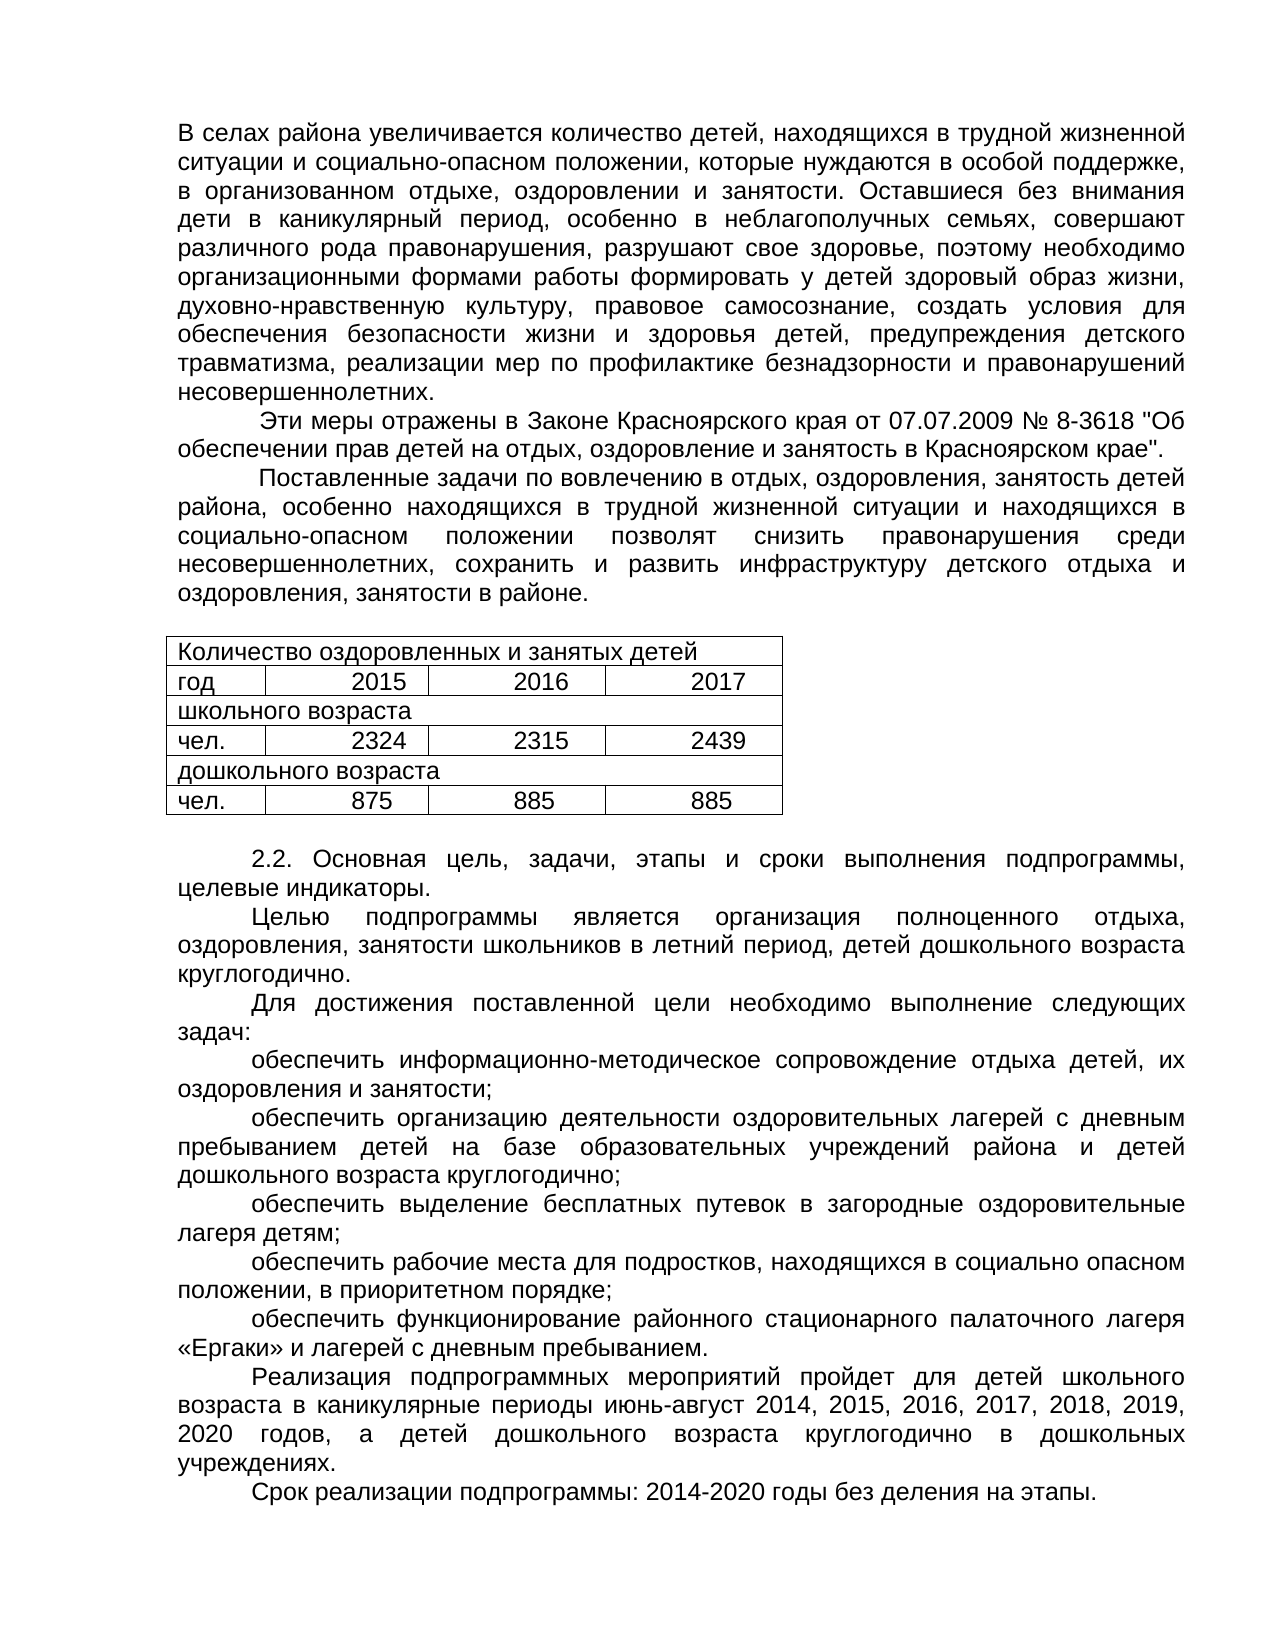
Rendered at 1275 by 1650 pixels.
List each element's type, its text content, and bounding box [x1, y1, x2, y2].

text Для достижения поставленной цели необходимо выполнение следующих задач: [177, 988, 1186, 1045]
text обеспечить выделение бесплатных путевок в загородные оздоровительные лагеря детям; [177, 1189, 1186, 1247]
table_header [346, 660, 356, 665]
text обеспечить функционирование районного стационарного палаточного лагеря «Ергаки» и лагерей с дневным пребыванием. [177, 1304, 1186, 1362]
text Эти меры отражены в Законе Красноярского края от 07.07.2009 № 8-3618 "Об обеспечении прав детей на отдых, оздоровление и занятость в Красноярском крае". [177, 406, 1186, 463]
text Поставленные задачи по вовлечению в отдых, оздоровления, занятость детей района, особенно находящихся в трудной жизненной ситуации и находящихся в социально-опасном положении позволят снизить правонарушения среди несовершеннолетних, сохранить и развить инфраструктуру детского отдыха и оздоровления, занятости в районе. [177, 463, 1186, 607]
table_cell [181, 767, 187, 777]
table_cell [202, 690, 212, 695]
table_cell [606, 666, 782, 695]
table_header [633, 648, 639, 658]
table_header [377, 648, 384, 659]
text обеспечить информационно-методическое сопровождение отдыха детей, их оздоровления и занятости; [177, 1045, 1186, 1103]
text обеспечить организацию деятельности оздоровительных лагерей с дневным пребыванием детей на базе образовательных учреждений района и детей дошкольного возраста круглогодично; [177, 1103, 1186, 1189]
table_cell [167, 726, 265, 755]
text Срок реализации подпрограммы: 2014-2020 годы без деления на этапы. [177, 1477, 1186, 1505]
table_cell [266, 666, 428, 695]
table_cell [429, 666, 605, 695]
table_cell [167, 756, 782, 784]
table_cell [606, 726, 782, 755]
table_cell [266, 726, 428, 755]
text Реализация подпрограммных мероприятий пройдет для детей школьного возраста в каникулярные периоды июнь-август 2014, 2015, 2016, 2017, 2018, 2019, 2020 годов, а детей дошкольного возраста круглогодично в дошкольных учреждениях. [177, 1362, 1186, 1477]
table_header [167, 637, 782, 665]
text обеспечить рабочие места для подростков, находящихся в социально опасном положении, в приоритетном порядке; [177, 1247, 1186, 1304]
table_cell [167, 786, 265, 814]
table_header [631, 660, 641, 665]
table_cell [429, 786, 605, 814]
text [177, 118, 1186, 406]
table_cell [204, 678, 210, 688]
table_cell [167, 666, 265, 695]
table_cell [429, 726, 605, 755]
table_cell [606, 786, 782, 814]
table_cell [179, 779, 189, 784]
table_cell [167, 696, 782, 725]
text 2.2. Основная цель, задачи, этапы и сроки выполнения подпрограммы, целевые индикаторы. [177, 844, 1186, 902]
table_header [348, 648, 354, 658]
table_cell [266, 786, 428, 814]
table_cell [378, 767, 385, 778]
text Целью подпрограммы является организация полноценного отдыха, оздоровления, занятости школьников в летний период, детей дошкольного возраста круглогодично. [177, 902, 1186, 988]
